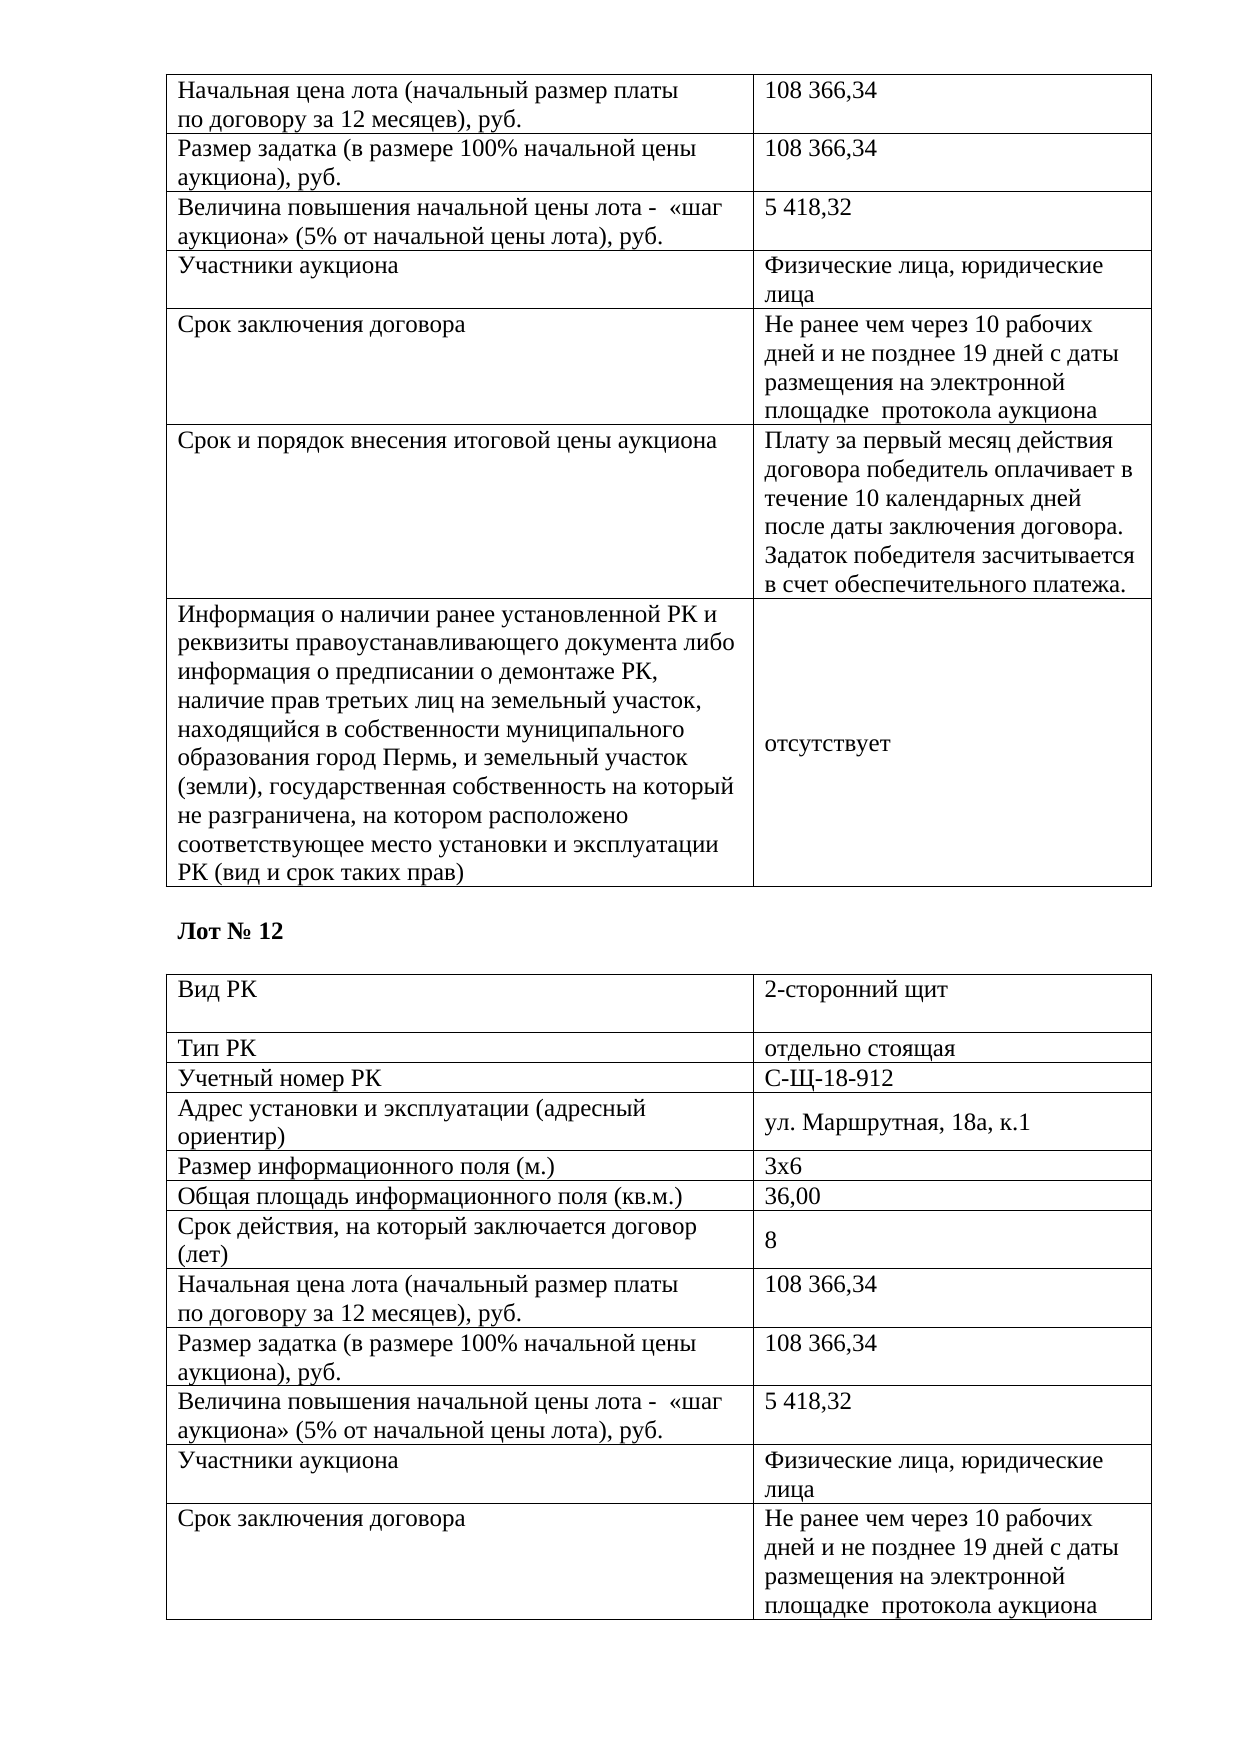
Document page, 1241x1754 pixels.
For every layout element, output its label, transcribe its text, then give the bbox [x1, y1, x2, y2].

table_cell Плату за первый месяц действия договора победитель оплачивает в течение 10 календарных дней после даты заключения договора. Задаток победителя засчитывается в счет обеспечительного платежа. [754, 425, 1151, 598]
table_cell Участники аукциона [167, 251, 753, 308]
table_cell Тип РК [167, 1033, 753, 1062]
table_cell Срок действия, на который заключается договор (лет) [167, 1211, 753, 1268]
table_cell 108 366,34 [754, 1269, 1151, 1327]
table_header Вид РК [167, 975, 753, 1032]
table_cell Величина повышения начальной цены лота - «шаг аукциона» (5% от начальной цены лота), руб. [167, 192, 753, 249]
table_cell 108 366,34 [754, 1328, 1151, 1385]
text Лот № 12 [177, 916, 1152, 945]
table_cell Начальная цена лота (начальный размер платы по договору за 12 месяцев), руб. [167, 1269, 753, 1327]
table_cell Не ранее чем через 10 рабочих дней и не позднее 19 дней с даты размещения на электронной площадке протокола аукциона [754, 1504, 1151, 1618]
table_cell Срок заключения договора [167, 1504, 753, 1618]
table_cell Адрес установки и эксплуатации (адресный ориентир) [167, 1093, 753, 1150]
table_cell Физические лица, юридические лица [754, 251, 1151, 308]
table_cell Физические лица, юридические лица [754, 1445, 1151, 1502]
table_cell 5 418,32 [754, 1386, 1151, 1444]
table_cell 5 418,32 [754, 192, 1151, 249]
table_cell отсутствует [754, 599, 1151, 886]
table_cell 108 366,34 [754, 134, 1151, 191]
table_cell Информация о наличии ранее установленной РК и реквизиты правоустанавливающего документа либо информация о предписании о демонтаже РК, наличие прав третьих лиц на земельный участок, находящийся в собственности муниципального образования город Пермь, и земельный участок (земли), государственная собственность на который не разграничена, на котором расположено соответствующее место установки и эксплуатации РК (вид и срок таких прав) [167, 599, 753, 886]
table_cell Участники аукциона [167, 1445, 753, 1502]
table_cell Срок заключения договора [167, 309, 753, 424]
table_cell 108 366,34 [754, 75, 1151, 132]
table_cell 36,00 [754, 1181, 1151, 1210]
table_cell ул. Маршрутная, 18а, к.1 [754, 1093, 1151, 1150]
table_cell Величина повышения начальной цены лота - «шаг аукциона» (5% от начальной цены лота), руб. [167, 1386, 753, 1444]
table_header 2-сторонний щит [754, 975, 1151, 1032]
table_cell С-Щ-18-912 [754, 1063, 1151, 1092]
table_cell 8 [754, 1211, 1151, 1268]
table_cell 3х6 [754, 1151, 1151, 1180]
table_cell Общая площадь информационного поля (кв.м.) [167, 1181, 753, 1210]
table_cell Учетный номер РК [167, 1063, 753, 1092]
table_cell Размер задатка (в размере 100% начальной цены аукциона), руб. [167, 134, 753, 191]
table_cell Срок и порядок внесения итоговой цены аукциона [167, 425, 753, 598]
table_cell Не ранее чем через 10 рабочих дней и не позднее 19 дней с даты размещения на электронной площадке протокола аукциона [754, 309, 1151, 424]
table_cell Размер задатка (в размере 100% начальной цены аукциона), руб. [167, 1328, 753, 1385]
table_cell отдельно стоящая [754, 1033, 1151, 1062]
table_cell Размер информационного поля (м.) [167, 1151, 753, 1180]
table_cell Начальная цена лота (начальный размер платы по договору за 12 месяцев), руб. [167, 75, 753, 132]
